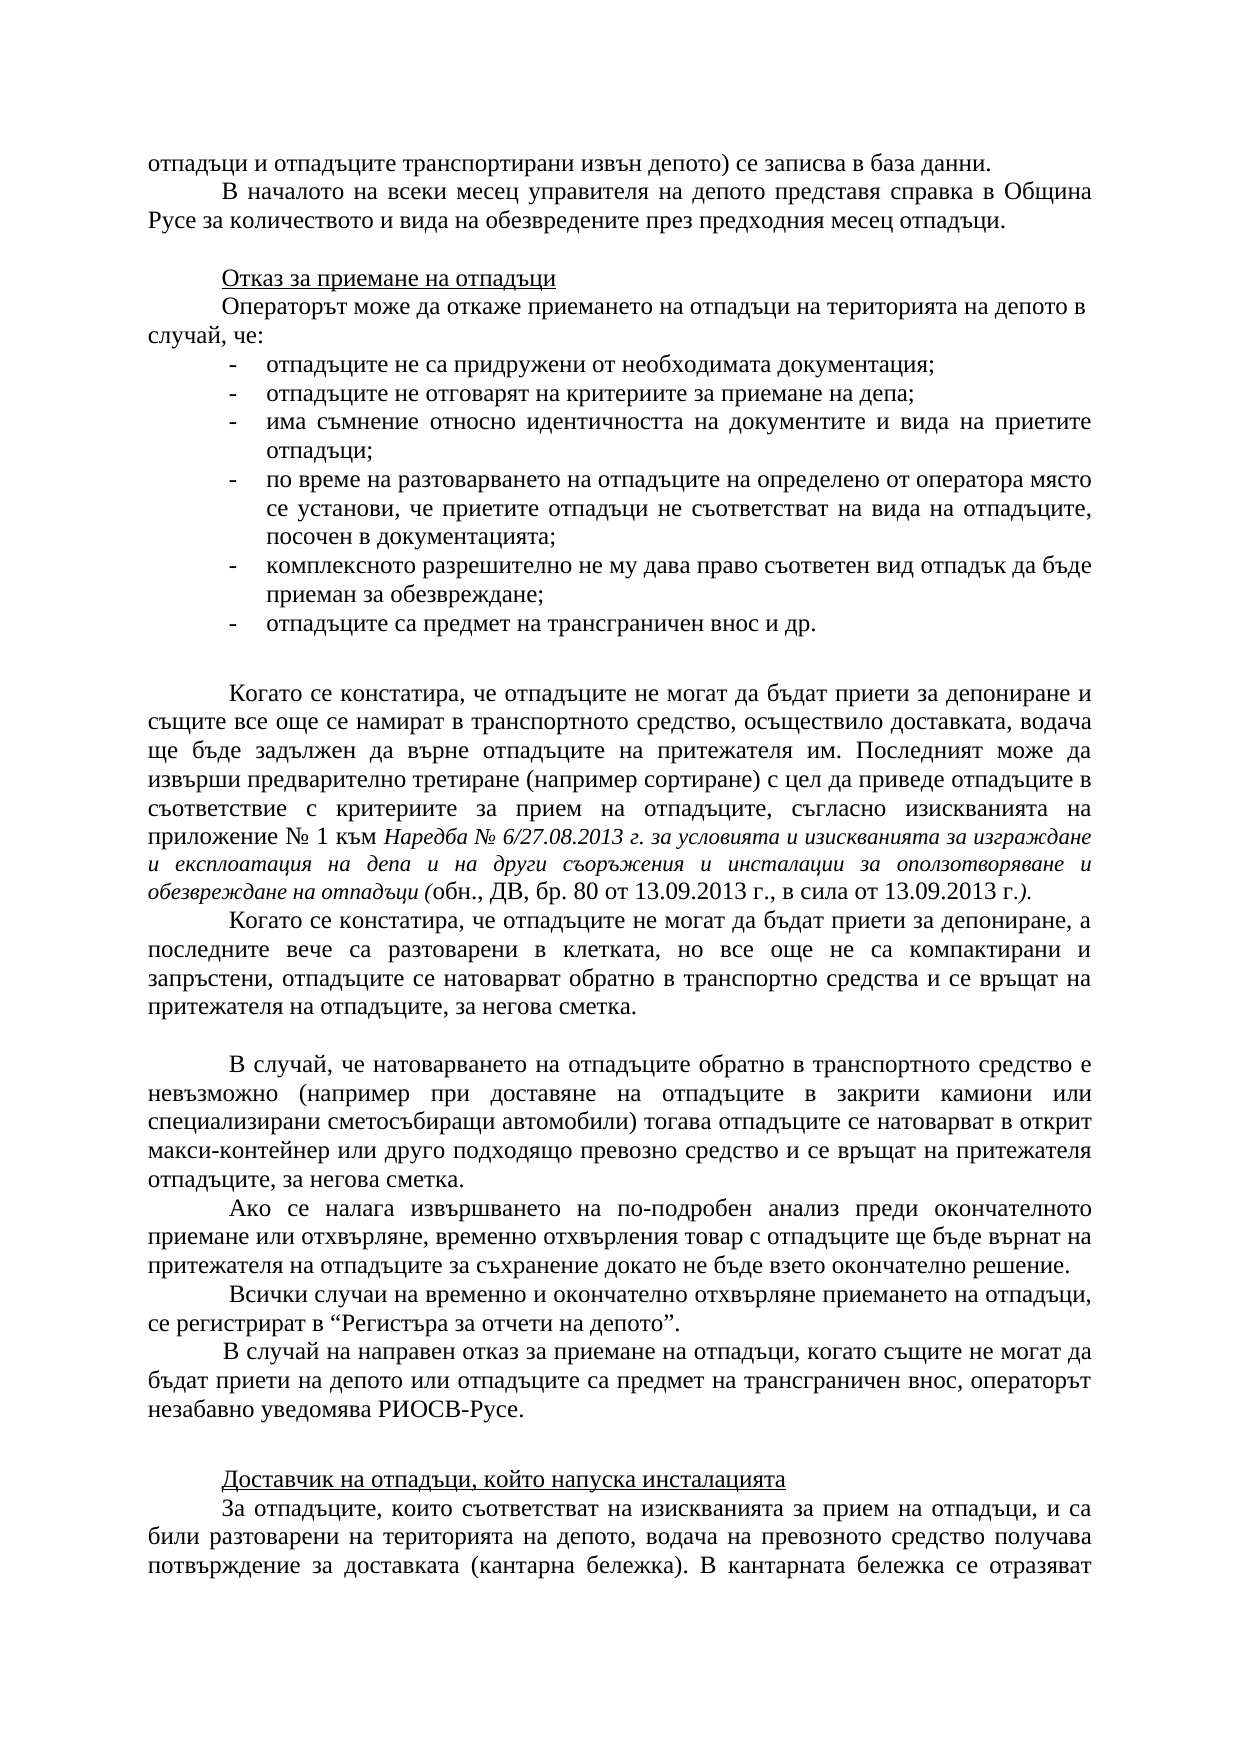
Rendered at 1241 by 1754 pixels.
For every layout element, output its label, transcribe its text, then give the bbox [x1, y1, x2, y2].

text Операторът може да откаже приемането на отпадъци на територията на депото в случай, че: [148, 291, 1093, 349]
text Ако се налага извършването на по-подробен анализ преди окончателното приемане или отхвърляне, временно отхвърления товар с отпадъците ще бъде върнат на притежателя на отпадъците за съхранение докато не бъде взето окончателно решение. [148, 1193, 1093, 1279]
text В случай на направен отказ за приемане на отпадъци, когато същите не могат да бъдат приети на депото или отпадъците са предмет на трансграничен внос, операторът незабавно уведомява РИОСВ-Русе. [148, 1336, 1093, 1423]
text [148, 148, 1093, 176]
list комплексното разрешително не му дава право съответен вид отпадък да бъде приеман за обезвреждане; [228, 550, 1093, 608]
text В началото на всеки месец управителя на депото представя справка в Община Русе за количеството и вида на обезвредените през предходния месец отпадъци. [148, 176, 1093, 234]
text Когато се констатира, че отпадъците не могат да бъдат приети за депониране и същите все още се намират в транспортното средство, осъществило доставката, водача ще бъде задължен да върне отпадъците на притежателя им. Последният може да извърши предварително третиране (например сортиране) с цел да приведе отпадъците в съответствие с критериите за прием на отпадъците, съгласно изискванията на приложение № 1 към Наредба № 6/27.08.2013 г. за условията и изискванията за изграждане и експлоатация на депа и на други съоръжения и инсталации за оползотворяване и обезвреждане на отпадъци (обн., ДВ, бр. 80 от 13.09.2013 г., в сила от 13.09.2013 г.). [148, 678, 1093, 905]
list Доставчик на отпадъци, който напуска инсталацията [221, 1464, 1093, 1493]
text Всички случаи на временно и окончателно отхвърляне приемането на отпадъци, се регистрират в “Регистъра за отчети на депото”. [148, 1279, 1093, 1336]
text Когато се констатира, че отпадъците не могат да бъдат приети за депониране, а последните вече са разтоварени в клетката, но все още не са компактирани и запръстени, отпадъците се натоварват обратно в транспортно средства и се връщат на притежателя на отпадъците, за негова сметка. [148, 905, 1093, 1020]
list по време на разтоварването на отпадъците на определено от оператора място се установи, че приетите отпадъци не съответстват на вида на отпадъците, посочен в документацията; [228, 464, 1093, 550]
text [148, 1493, 1093, 1579]
list отпадъците не отговарят на критериите за приемане на депа; [228, 378, 1093, 406]
text Отказ за приемане на отпадъци [148, 263, 1093, 291]
text В случай, че натоварването на отпадъците обратно в транспортното средство е невъзможно (например при доставяне на отпадъците в закрити камиони или специализирани сметосъбиращи автомобили) тогава отпадъците се натоварват в открит макси-контейнер или друго подходящо превозно средство и се връщат на притежателя отпадъците, за негова сметка. [148, 1049, 1093, 1193]
list отпадъците не са придружени от необходимата документация; [228, 349, 1093, 378]
list има съмнение относно идентичността на документите и вида на приетите отпадъци; [228, 406, 1093, 464]
list отпадъците са предмет на трансграничен внос и др. [228, 608, 1093, 636]
